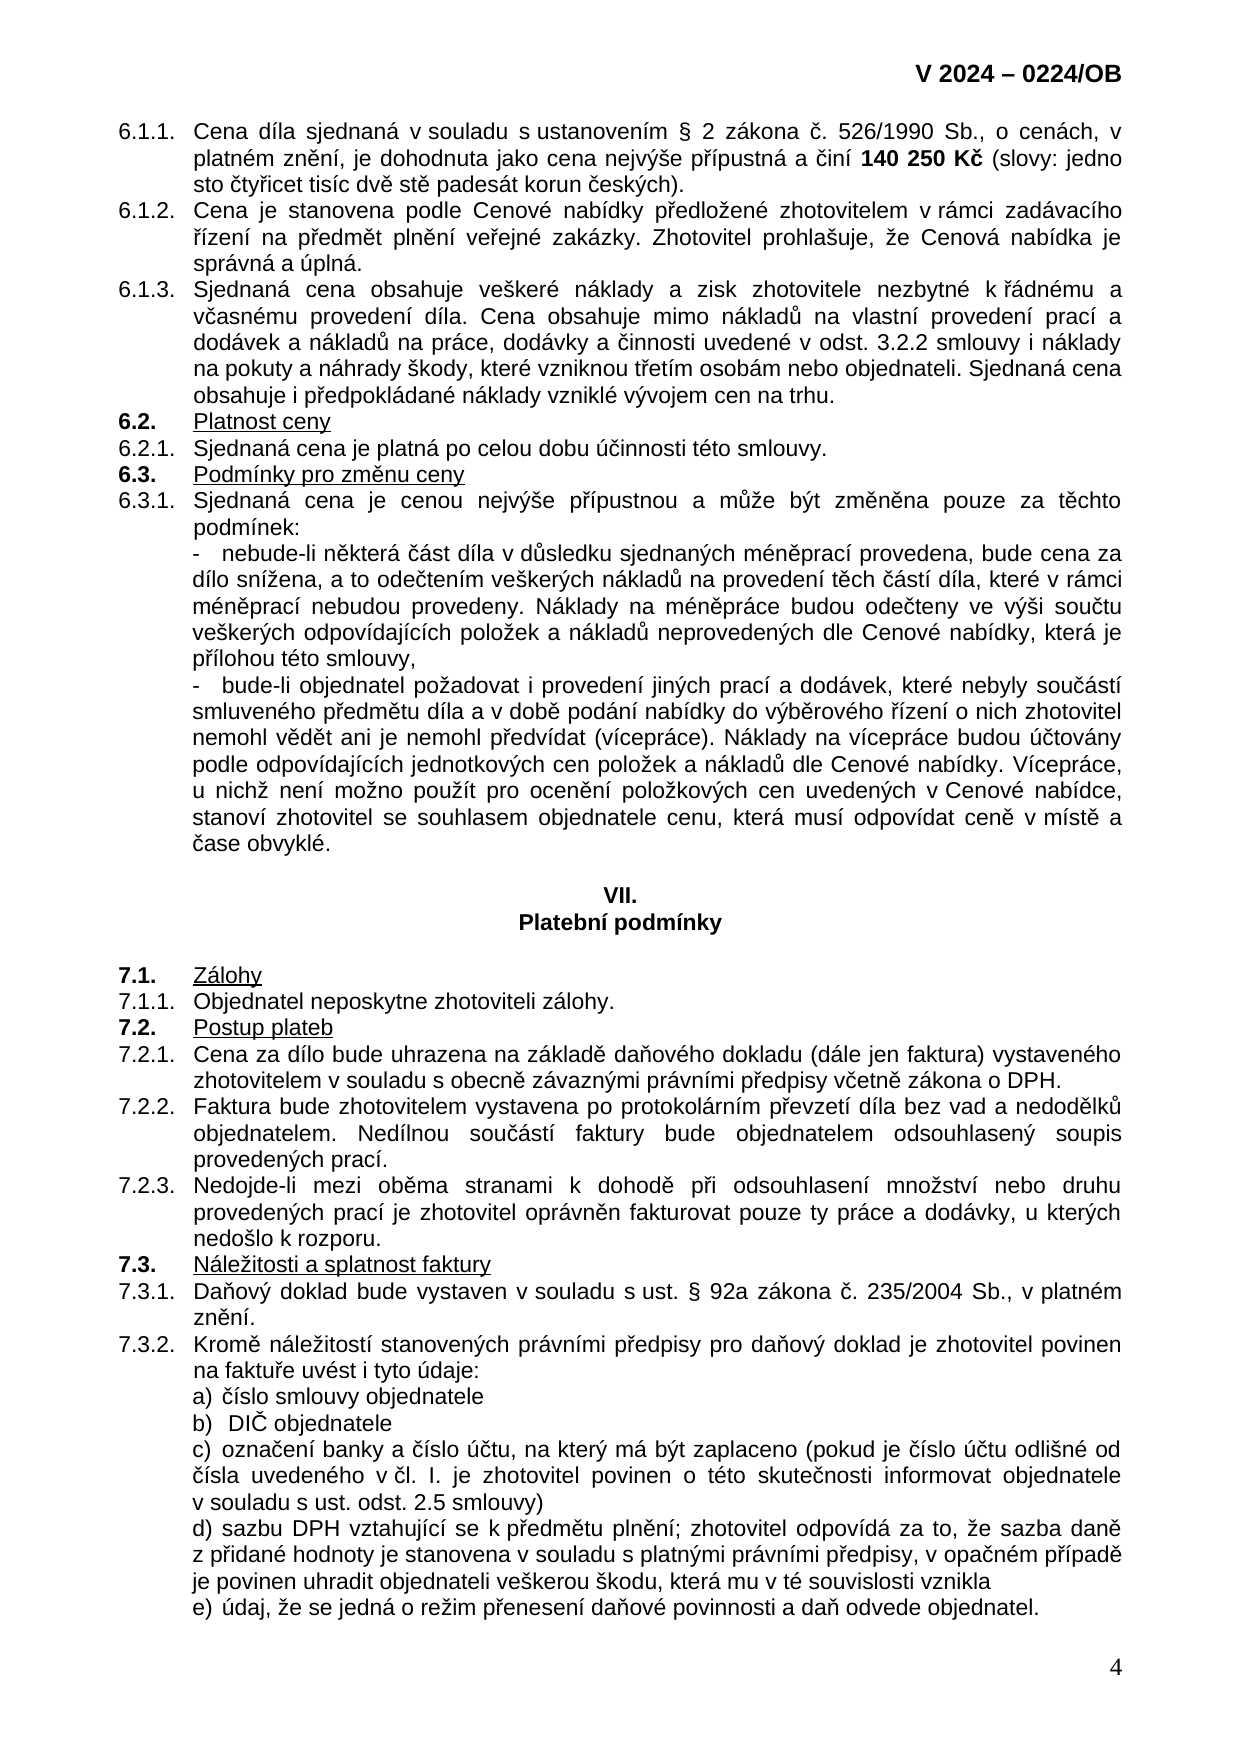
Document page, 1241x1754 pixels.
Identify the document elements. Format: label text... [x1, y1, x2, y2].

list Sjednaná cena je platná po celou dobu účinnosti této smlouvy. [118, 434, 1122, 461]
list Platnost ceny [118, 408, 1122, 434]
list Podmínky pro změnu ceny [118, 461, 1122, 487]
list Faktura bude zhotovitelem vystavena po protokolárním převzetí díla bez vad a nedodělků objednatelem. Nedílnou součástí faktury bude objednatelem odsouhlasený soupis provedených prací. [118, 1093, 1122, 1172]
list Postup plateb [118, 1014, 1122, 1041]
list Daňový doklad bude vystaven v souladu s ust. § 92a zákona č. 235/2004 Sb., v platném znění. [118, 1278, 1122, 1331]
text VII. [118, 882, 1122, 909]
list Náležitosti a splatnost faktury [118, 1251, 1122, 1278]
list Sjednaná cena obsahuje veškeré náklady a zisk zhotovitele nezbytné k řádnému a včasnému provedení díla. Cena obsahuje mimo nákladů na vlastní provedení prací a dodávek a nákladů na práce, dodávky a činnosti uvedené v odst. 3.2.2 smlouvy i náklady na pokuty a náhrady škody, které vzniknou třetím osobám nebo objednateli. Sjednaná cena obsahuje i předpokládané náklady vzniklé vývojem cen na trhu. [118, 276, 1122, 408]
text a) číslo smlouvy objednatele [192, 1383, 1122, 1409]
text - nebude-li některá část díla v důsledku sjednaných méněprací provedena, bude cena za dílo snížena, a to odečtením veškerých nákladů na provedení těch částí díla, které v rámci méněprací nebudou provedeny. Náklady na méněpráce budou odečteny ve výši součtu veškerých odpovídajících položek a nákladů neprovedených dle Cenové nabídky, která je přílohou této smlouvy, [192, 540, 1122, 672]
list Cena je stanovena podle Cenové nabídky předložené zhotovitelem v rámci zadávacího řízení na předmět plnění veřejné zakázky. Zhotovitel prohlašuje, že Cenová nabídka je správná a úplná. [118, 197, 1122, 276]
list Objednatel neposkytne zhotoviteli zálohy. [118, 988, 1122, 1014]
text d) sazbu DPH vztahující se k předmětu plnění; zhotovitel odpovídá za to, že sazba daně z přidané hodnoty je stanovena v souladu s platnými právními předpisy, v opačném případě je povinen uhradit objednateli veškerou škodu, která mu v té souvislosti vznikla [192, 1515, 1122, 1594]
list Sjednaná cena je cenou nejvýše přípustnou a může být změněna pouze za těchto podmínek: [118, 487, 1122, 540]
text e) údaj, že se jedná o režim přenesení daňové povinnosti a daň odvede objednatel. [192, 1594, 1122, 1620]
list Cena za dílo bude uhrazena na základě daňového dokladu (dále jen faktura) vystaveného zhotovitelem v souladu s obecně závaznými právními předpisy včetně zákona o DPH. [118, 1041, 1122, 1093]
list Cena díla sjednaná v souladu s ustanovením § 2 zákona č. 526/1990 Sb., o cenách, v platném znění, je dohodnuta jako cena nejvýše přípustná a činí 140 250 Kč (slovy: jedno sto čtyřicet tisíc dvě stě padesát korun českých). [118, 118, 1122, 197]
text c) označení banky a číslo účtu, na který má být zaplaceno (pokud je číslo účtu odlišné od čísla uvedeného v čl. I. je zhotovitel povinen o této skutečnosti informovat objednatele v souladu s ust. odst. 2.5 smlouvy) [192, 1436, 1122, 1515]
text - bude-li objednatel požadovat i provedení jiných prací a dodávek, které nebyly součástí smluveného předmětu díla a v době podání nabídky do výběrového řízení o nich zhotovitel nemohl vědět ani je nemohl předvídat (vícepráce). Náklady na vícepráce budou účtovány podle odpovídajících jednotkových cen položek a nákladů dle Cenové nabídky. Vícepráce, u nichž není možno použít pro ocenění položkových cen uvedených v Cenové nabídce, stanoví zhotovitel se souhlasem objednatele cenu, která musí odpovídat ceně v místě a čase obvyklé. [192, 672, 1122, 856]
list Zálohy [118, 962, 1122, 988]
list Kromě náležitostí stanovených právními předpisy pro daňový doklad je zhotovitel povinen na faktuře uvést i tyto údaje: [118, 1331, 1122, 1383]
text Platební podmínky [118, 909, 1122, 935]
list Nedojde-li mezi oběma stranami k dohodě při odsouhlasení množství nebo druhu provedených prací je zhotovitel oprávněn fakturovat pouze ty práce a dodávky, u kterých nedošlo k rozporu. [118, 1172, 1122, 1251]
text b) DIČ objednatele [192, 1409, 1122, 1436]
